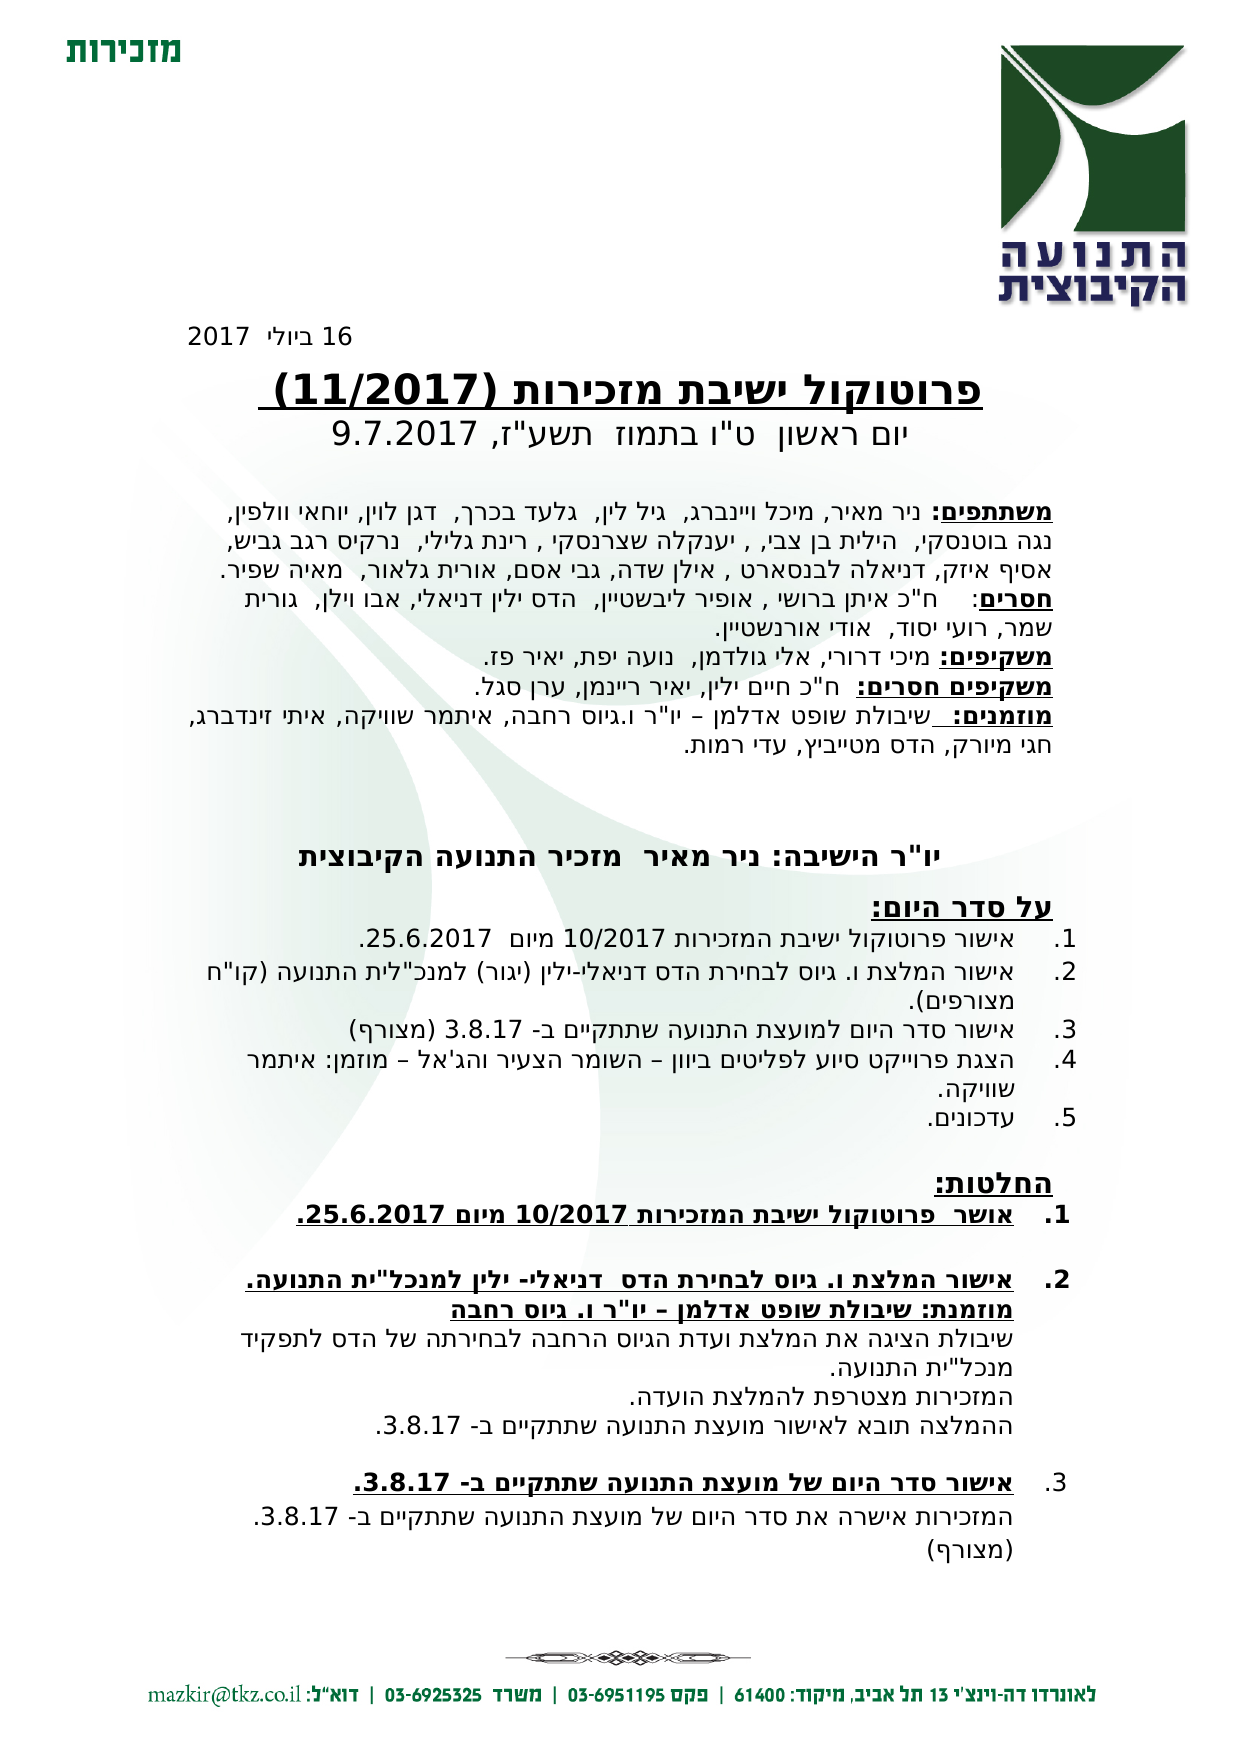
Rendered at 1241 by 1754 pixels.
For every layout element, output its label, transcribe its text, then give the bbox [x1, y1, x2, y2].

text יום ראשון ט"ו בתמוז תשע"ז, 9.7.2017 [187, 415, 1053, 453]
list אישור המלצת ו. גיוס לבחירת הדס דניאלי- ילין למנכל"ית התנועה. מוזמנת: שיבולת שופט אדלמן – יו"ר ו. גיוס רחבה [187, 1266, 1043, 1324]
list אושר פרוטוקול ישיבת המזכירות 10/2017 מיום 25.6.2017. [187, 1200, 1043, 1229]
list אישור סדר היום של מועצת התנועה שתתקיים ב- 3.8.17. [187, 1469, 1043, 1498]
picture [1, 0, 1241, 1754]
text פרוטוקול ישיבת מזכירות (11/2017) [187, 366, 1053, 415]
text על סדר היום: [187, 890, 1053, 924]
list המזכירות מצטרפת להמלצת הועדה. [187, 1382, 1014, 1411]
text משתתפים: ניר מאיר, מיכל ויינברג, גיל לין, גלעד בכרך, דגן לוין, יוחאי וולפין, נגה בוטנסקי, הילית בן צבי, , יענקלה שצרנסקי , רינת גלילי, נרקיס רגב גביש, אסיף איזק, דניאלה לבנסארט , אילן שדה, גבי אסם, אורית גלאור, מאיה שפיר. [187, 497, 1053, 584]
text מוזמנים: שיבולת שופט אדלמן – יו"ר ו.גיוס רחבה, איתמר שוויקה, איתי זינדברג, חגי מיורק, הדס מטייביץ, עדי רמות. [187, 701, 1053, 759]
list שיבולת הציגה את המלצת ועדת הגיוס הרחבה לבחירתה של הדס לתפקיד מנכל"ית התנועה. [187, 1324, 1014, 1382]
list ההמלצה תובא לאישור מועצת התנועה שתתקיים ב- 3.8.17. [187, 1411, 1014, 1441]
text משקיפים: מיכי דרורי, אלי גולדמן, נועה יפת, יאיר פז. [187, 642, 1053, 672]
text יו"ר הישיבה: ניר מאיר מזכיר התנועה הקיבוצית [187, 839, 1053, 873]
text חסרים: ח"כ איתן ברושי , אופיר ליבשטיין, הדס ילין דניאלי, אבו וילן, גורית שמר, רועי יסוד, אודי אורנשטיין. [187, 584, 1053, 642]
list עדכונים. [187, 1103, 1053, 1132]
text משקיפים חסרים: ח"כ חיים ילין, יאיר ריינמן, ערן סגל. [187, 672, 1053, 701]
list המזכירות אישרה את סדר היום של מועצת התנועה שתתקיים ב- 3.8.17. (מצורף) [187, 1502, 1014, 1565]
text החלטות: [187, 1166, 1053, 1200]
list אישור סדר היום למועצת התנועה שתתקיים ב- 3.8.17 (מצורף) [187, 1016, 1053, 1045]
text 16 ביולי 2017 [187, 322, 903, 352]
list הצגת פרוייקט סיוע לפליטים ביוון – השומר הצעיר והג'אל – מוזמן: איתמר שוויקה. [187, 1045, 1053, 1103]
list אישור פרוטוקול ישיבת המזכירות 10/2017 מיום 25.6.2017. [187, 924, 1053, 953]
list אישור המלצת ו. גיוס לבחירת הדס דניאלי-ילין (יגור) למנכ"לית התנועה (קו"ח מצורפים). [187, 957, 1053, 1016]
